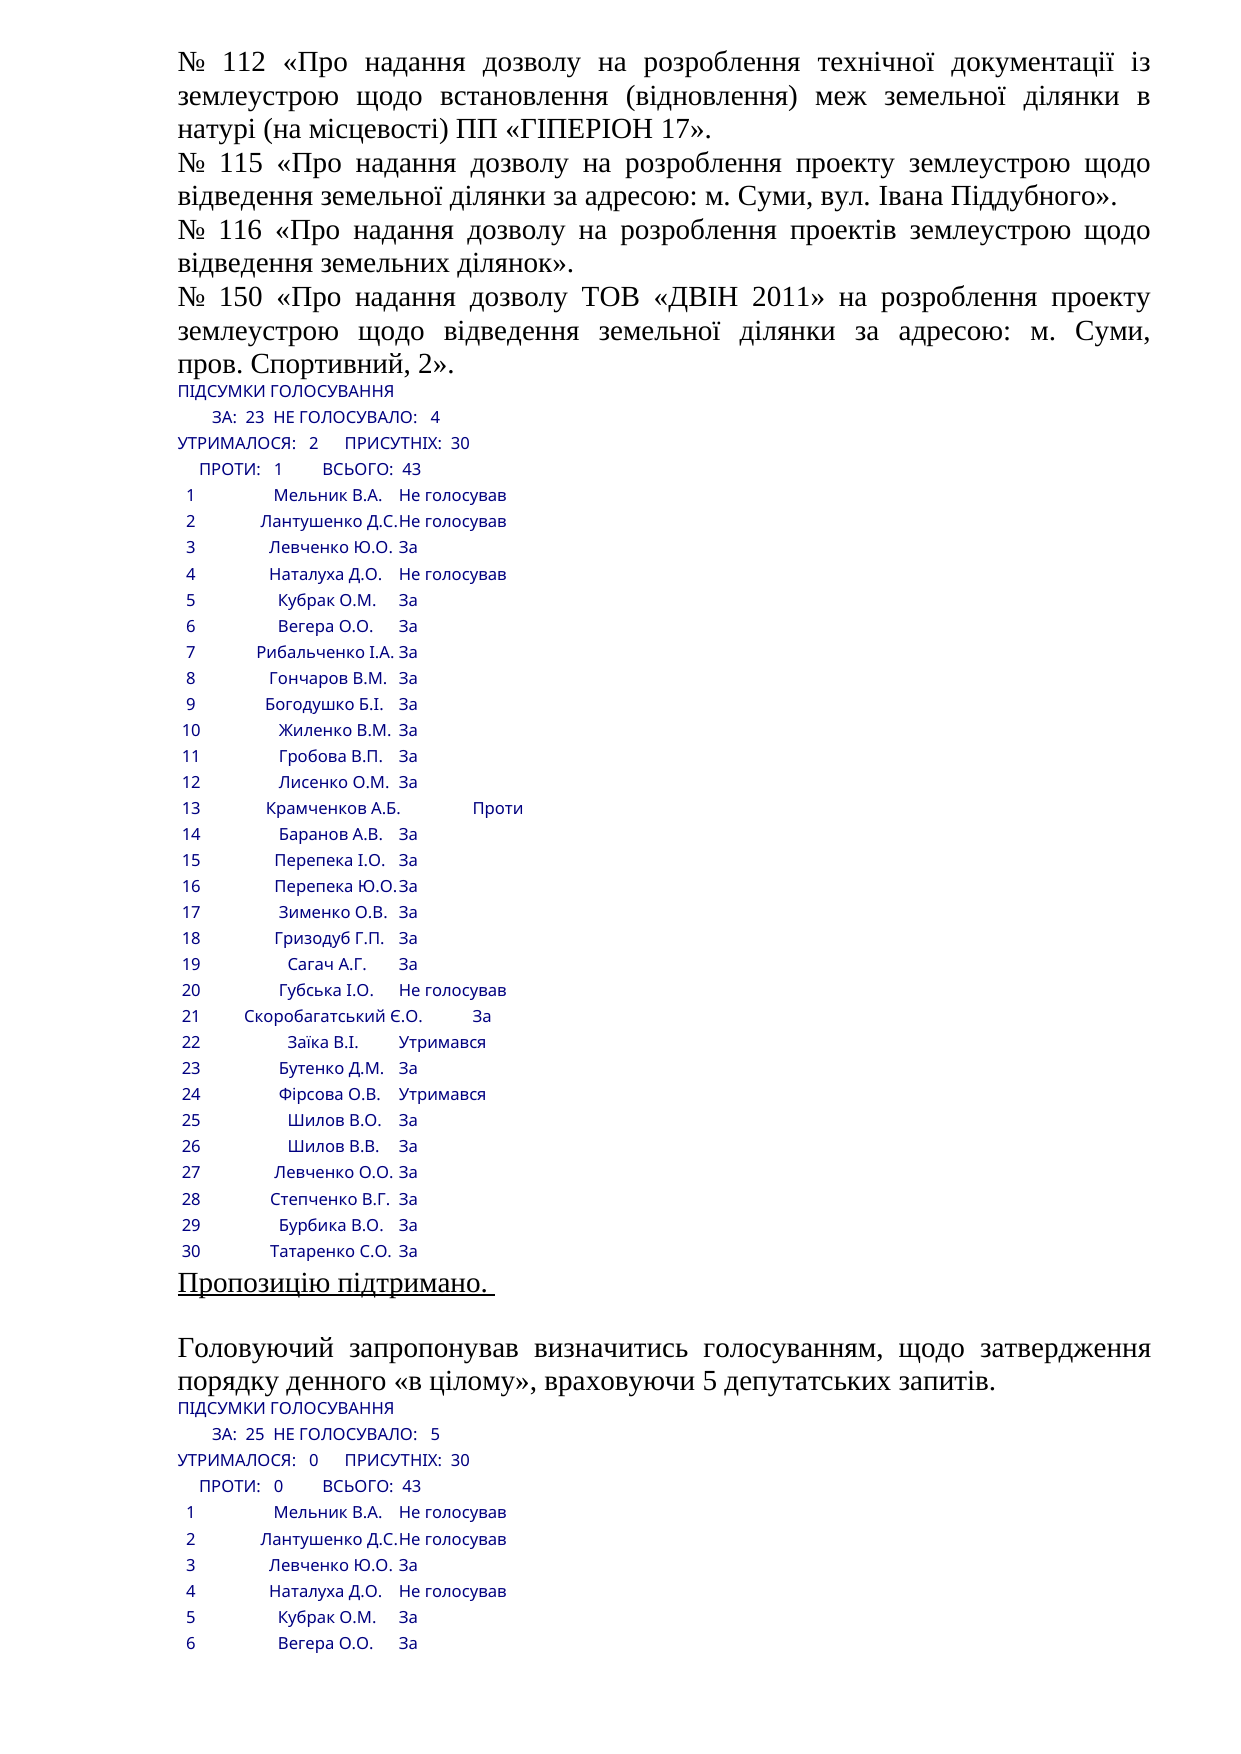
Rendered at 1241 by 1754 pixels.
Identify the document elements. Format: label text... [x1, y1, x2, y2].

text 9 Богодушко Б.І. За [177, 692, 1152, 715]
text 21 Скоробагатський Є.О. За [177, 1005, 1152, 1027]
text № 116 «Про надання дозволу на розроблення проектів землеустрою щодо відведення земельних ділянок». [177, 212, 1152, 279]
text 22 Заїка В.І. Утримався [177, 1031, 1152, 1053]
text 12 Лисенко О.М. За [177, 770, 1152, 793]
text Головуючий запропонував визначитись голосуванням, щодо затвердження порядку денного «в цілому», враховуючи 5 депутатських запитів. [177, 1330, 1152, 1397]
text 3 Левченко Ю.О. За [177, 536, 1152, 559]
text 27 Левченко О.О. За [177, 1161, 1152, 1184]
text 28 Степченко В.Г. За [177, 1187, 1152, 1210]
text 25 Шилов В.О. За [177, 1109, 1152, 1132]
text № 112 «Про надання дозволу на розроблення технічної документації із землеустрою щодо встановлення (відновлення) меж земельної ділянки в натурі (на місцевості) ПП «ГІПЕРІОН 17». [177, 44, 1152, 145]
text 8 Гончаров В.М. За [177, 666, 1152, 689]
text 23 Бутенко Д.М. За [177, 1057, 1152, 1079]
text ЗА: 25 НЕ ГОЛОСУВАЛО: 5 [177, 1423, 1152, 1446]
text 7 Рибальченко І.А. За [177, 640, 1152, 663]
text 18 Гризодуб Г.П. За [177, 927, 1152, 949]
text 20 Губська І.О. Не голосував [177, 979, 1152, 1001]
text 1 Мельник В.А. Не голосував [177, 1501, 1152, 1524]
text ПІДСУМКИ ГОЛОСУВАННЯ [177, 380, 1152, 402]
text 6 Вегера О.О. За [177, 614, 1152, 637]
text 14 Баранов А.В. За [177, 822, 1152, 845]
text № 115 «Про надання дозволу на розроблення проекту землеустрою щодо відведення земельної ділянки за адресою: м. Суми, вул. Івана Піддубного». [177, 145, 1152, 212]
text ПРОТИ: 0 ВСЬОГО: 43 [177, 1475, 1152, 1498]
text 16 Перепека Ю.О. За [177, 874, 1152, 897]
text ЗА: 23 НЕ ГОЛОСУВАЛО: 4 [177, 406, 1152, 428]
text 2 Лантушенко Д.С. Не голосував [177, 510, 1152, 533]
text УТРИМАЛОСЯ: 0 ПРИСУТНІХ: 30 [177, 1449, 1152, 1472]
text Пропозицію підтримано. [177, 1265, 1152, 1299]
text 5 Кубрак О.М. За [177, 1605, 1152, 1628]
text 4 Наталуха Д.О. Не голосував [177, 562, 1152, 585]
text 11 Гробова В.П. За [177, 744, 1152, 767]
text № 150 «Про надання дозволу ТОВ «ДВІН 2011» на розроблення проекту землеустрою щодо відведення земельної ділянки за адресою: м. Суми, пров. Спортивний, 2». [177, 279, 1152, 380]
text ПІДСУМКИ ГОЛОСУВАННЯ [177, 1397, 1152, 1419]
text 26 Шилов В.В. За [177, 1135, 1152, 1158]
text 13 Крамченков А.Б. Проти [177, 796, 1152, 819]
text 1 Мельник В.А. Не голосував [177, 484, 1152, 507]
text 2 Лантушенко Д.С. Не голосував [177, 1527, 1152, 1550]
text 17 Зименко О.В. За [177, 901, 1152, 923]
text ПРОТИ: 1 ВСЬОГО: 43 [177, 458, 1152, 481]
text 19 Сагач А.Г. За [177, 953, 1152, 975]
text 29 Бурбика В.О. За [177, 1213, 1152, 1236]
text 4 Наталуха Д.О. Не голосував [177, 1579, 1152, 1602]
text 5 Кубрак О.М. За [177, 588, 1152, 611]
text 24 Фірсова О.В. Утримався [177, 1083, 1152, 1106]
text 30 Татаренко С.О. За [177, 1239, 1152, 1262]
text 6 Вегера О.О. За [177, 1631, 1152, 1654]
text 3 Левченко Ю.О. За [177, 1553, 1152, 1576]
text 15 Перепека І.О. За [177, 848, 1152, 871]
text УТРИМАЛОСЯ: 2 ПРИСУТНІХ: 30 [177, 432, 1152, 454]
text 10 Жиленко В.М. За [177, 718, 1152, 741]
